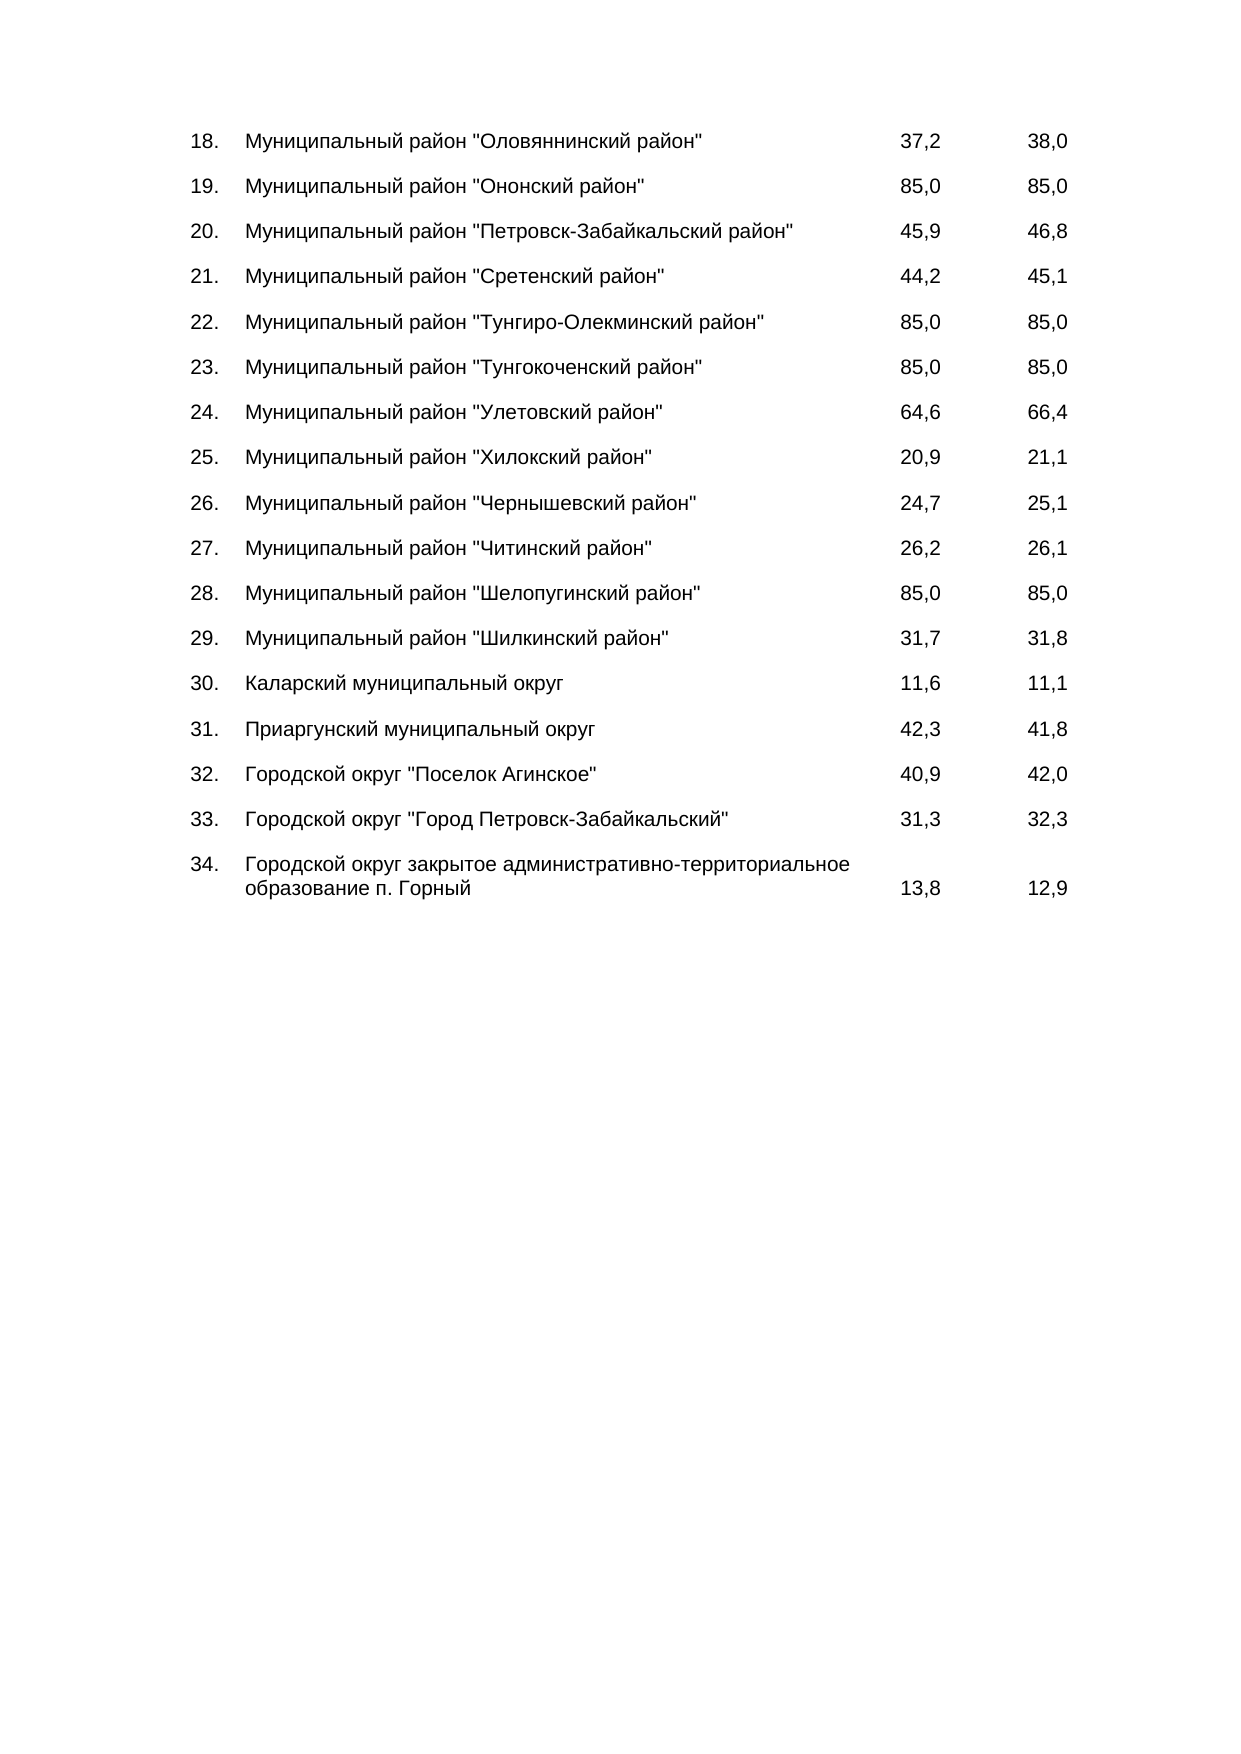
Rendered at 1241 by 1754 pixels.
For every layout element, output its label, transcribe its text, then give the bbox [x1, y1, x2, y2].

table_cell Муниципальный район "Ононский район" [238, 163, 858, 208]
table_cell 26. [171, 480, 238, 525]
table_cell Муниципальный район "Шилкинский район" [238, 615, 858, 661]
table_cell 24. [171, 389, 238, 434]
table_cell 64,6 [858, 389, 982, 434]
table_cell 85,0 [858, 299, 982, 344]
table_cell Городской округ закрытое административно-территориальное образование п. Горный [238, 841, 858, 911]
table_cell 21. [171, 254, 238, 299]
table_cell Приаргунский муниципальный округ [238, 706, 858, 751]
table_cell 34. [171, 841, 238, 911]
table_cell Муниципальный район "Сретенский район" [238, 254, 858, 299]
table_cell 19. [171, 163, 238, 208]
table_cell 20,9 [858, 435, 982, 480]
table_cell 24,7 [858, 480, 982, 525]
table_cell Муниципальный район "Улетовский район" [238, 389, 858, 434]
table_cell 28. [171, 570, 238, 615]
table_cell 20. [171, 209, 238, 254]
table_cell 23. [171, 344, 238, 389]
table_cell 85,0 [858, 163, 982, 208]
table_cell 26,2 [858, 525, 982, 570]
table_cell 13,8 [858, 841, 982, 911]
table_cell Каларский муниципальный округ [238, 661, 858, 706]
table_cell 18. [171, 118, 238, 163]
table_cell 85,0 [858, 344, 982, 389]
table_cell 31. [171, 706, 238, 751]
table_cell 31,3 [858, 796, 982, 841]
table_cell 11,6 [858, 661, 982, 706]
table_cell 21,1 [983, 435, 1112, 480]
table_cell 85,0 [858, 570, 982, 615]
table_cell 46,8 [983, 209, 1112, 254]
table_cell Муниципальный район "Петровск-Забайкальский район" [238, 209, 858, 254]
table_cell 33. [171, 796, 238, 841]
table_cell 31,8 [983, 615, 1112, 661]
table_cell 42,3 [858, 706, 982, 751]
table_cell 37,2 [858, 118, 982, 163]
table_cell 41,8 [983, 706, 1112, 751]
table_cell Городской округ "Город Петровск-Забайкальский" [238, 796, 858, 841]
table_cell 42,0 [983, 751, 1112, 796]
table_cell 22. [171, 299, 238, 344]
table_cell 45,1 [983, 254, 1112, 299]
table_cell Муниципальный район "Тунгиро-Олекминский район" [238, 299, 858, 344]
table_cell 30. [171, 661, 238, 706]
table_cell 32. [171, 751, 238, 796]
table_cell 25,1 [983, 480, 1112, 525]
table_cell 32,3 [983, 796, 1112, 841]
table_cell 12,9 [983, 841, 1112, 911]
table_cell 85,0 [983, 299, 1112, 344]
table_cell 38,0 [983, 118, 1112, 163]
table_cell 44,2 [858, 254, 982, 299]
table_cell 85,0 [983, 570, 1112, 615]
table_cell 29. [171, 615, 238, 661]
table_cell 31,7 [858, 615, 982, 661]
table_cell 25. [171, 435, 238, 480]
table_cell Муниципальный район "Оловяннинский район" [238, 118, 858, 163]
table_cell Муниципальный район "Чернышевский район" [238, 480, 858, 525]
table_cell 27. [171, 525, 238, 570]
table_cell Муниципальный район "Тунгокоченский район" [238, 344, 858, 389]
table_cell 66,4 [983, 389, 1112, 434]
table_cell Муниципальный район "Хилокский район" [238, 435, 858, 480]
table_cell Городской округ "Поселок Агинское" [238, 751, 858, 796]
table_cell Муниципальный район "Шелопугинский район" [238, 570, 858, 615]
table_cell 26,1 [983, 525, 1112, 570]
table_cell 45,9 [858, 209, 982, 254]
table_cell 40,9 [858, 751, 982, 796]
table_cell Муниципальный район "Читинский район" [238, 525, 858, 570]
table_cell 85,0 [983, 344, 1112, 389]
table_cell 11,1 [983, 661, 1112, 706]
table_cell 85,0 [983, 163, 1112, 208]
